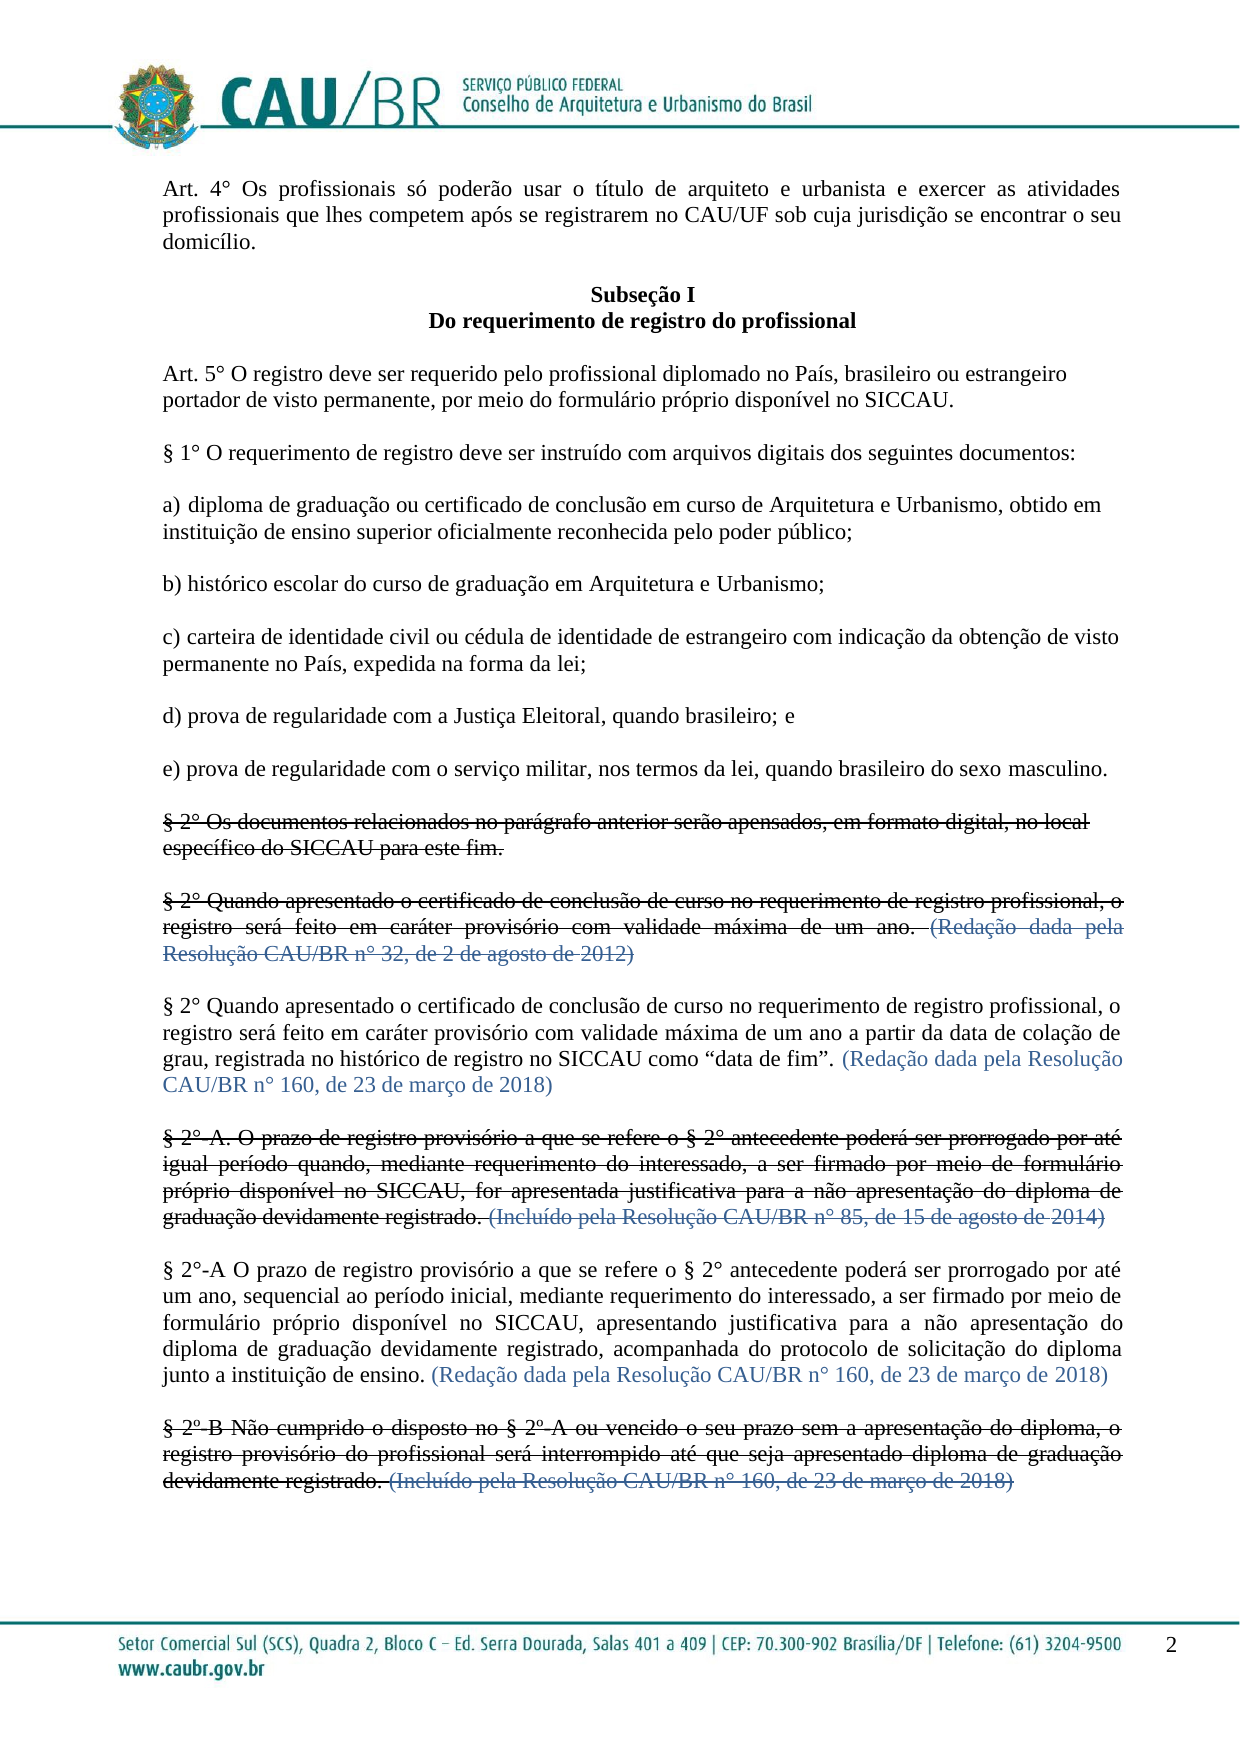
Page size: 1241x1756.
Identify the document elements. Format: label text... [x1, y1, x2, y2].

text § 2º-B Não cumprido o disposto no § 2º-A ou vencido o seu prazo sem a apresentação do diploma, o registro provisório do profissional será interrompido até que seja apresentado diploma de graduação devidamente registrado. (Incluído pela Resolução CAU/BR n° 160, de 23 de março de 2018) [162, 1456, 1123, 1493]
text § 2°-A. O prazo de registro provisório a que se refere o § 2° antecedente poderá ser prorrogado por até igual período quando, mediante requerimento do interessado, a ser firmado por meio de formulário próprio disponível no SICCAU, for apresentada justificativa para a não apresentação do diploma de graduação devidamente registrado. (Incluído pela Resolução CAU/BR n° 85, de 15 de agosto de 2014) [162, 1166, 1123, 1191]
list histórico escolar do curso de graduação em Arquitetura e Urbanismo; [162, 571, 1134, 597]
text § 1° O requerimento de registro deve ser instruído com arquivos digitais dos seguintes documentos: [162, 439, 1134, 465]
list carteira de identidade civil ou cédula de identidade de estrangeiro com indicação da obtenção de visto permanente no País, expedida na forma da lei; [162, 623, 1123, 676]
text Do requerimento de registro do profissional [428, 307, 1134, 334]
text § 2º-B Não cumprido o disposto no § 2º-A ou vencido o seu prazo sem a apresentação do diploma, o registro provisório do profissional será interrompido até que seja apresentado diploma de graduação devidamente registrado. (Incluído pela Resolução CAU/BR n° 160, de 23 de março de 2018) [162, 1414, 1123, 1455]
subtitle Subseção I [187, 281, 1098, 307]
text § 2° Quando apresentado o certificado de conclusão de curso no requerimento de registro profissional, o registro será feito em caráter provisório com validade máxima de um ano a partir da data de colação de grau, registrada no histórico de registro no SICCAU como “data de fim”. (Redação dada pela Resolução CAU/BR n° 160, de 23 de março de 2018) [162, 992, 1123, 1098]
text § 2°-A O prazo de registro provisório a que se refere o § 2° antecedente poderá ser prorrogado por até um ano, sequencial ao período inicial, mediante requerimento do interessado, a ser firmado por meio de formulário próprio disponível no SICCAU, apresentando justificativa para a não apresentação do diploma de graduação devidamente registrado, acompanhada do protocolo de solicitação do diploma junto a instituição de ensino. (Redação dada pela Resolução CAU/BR n° 160, de 23 de março de 2018) [162, 1256, 1123, 1388]
text § 2°-A. O prazo de registro provisório a que se refere o § 2° antecedente poderá ser prorrogado por até igual período quando, mediante requerimento do interessado, a ser firmado por meio de formulário próprio disponível no SICCAU, for apresentada justificativa para a não apresentação do diploma de graduação devidamente registrado. (Incluído pela Resolução CAU/BR n° 85, de 15 de agosto de 2014) [162, 1192, 1123, 1229]
text § 2°-A. O prazo de registro provisório a que se refere o § 2° antecedente poderá ser prorrogado por até igual período quando, mediante requerimento do interessado, a ser firmado por meio de formulário próprio disponível no SICCAU, for apresentada justificativa para a não apresentação do diploma de graduação devidamente registrado. (Incluído pela Resolução CAU/BR n° 85, de 15 de agosto de 2014) [162, 1124, 1123, 1165]
list diploma de graduação ou certificado de conclusão em curso de Arquitetura e Urbanismo, obtido em instituição de ensino superior oficialmente reconhecida pelo poder público; [162, 491, 1123, 544]
list prova de regularidade com o serviço militar, nos termos da lei, quando brasileiro do sexo masculino. [162, 755, 1134, 781]
text Art. 4° Os profissionais só poderão usar o título de arquiteto e urbanista e exercer as atividades profissionais que lhes competem após se registrarem no CAU/UF sob cuja jurisdição se encontrar o seu domicílio. [162, 175, 1123, 254]
list prova de regularidade com a Justiça Eleitoral, quando brasileiro; e [162, 702, 1134, 729]
text § 2° Os documentos relacionados no parágrafo anterior serão apensados, em formato digital, no local específico do SICCAU para este fim. [162, 808, 1134, 861]
picture [0, 1615, 1240, 1688]
text § 2° Quando apresentado o certificado de conclusão de curso no requerimento de registro profissional, o registro será feito em caráter provisório com validade máxima de um ano. (Redação dada pela Resolução CAU/BR n° 32, de 2 de agosto de 2012) [162, 902, 1123, 966]
text Art. 5° O registro deve ser requerido pelo profissional diplomado no País, brasileiro ou estrangeiro portador de visto permanente, por meio do formulário próprio disponível no SICCAU. [162, 360, 1134, 412]
picture [0, 59, 1240, 156]
